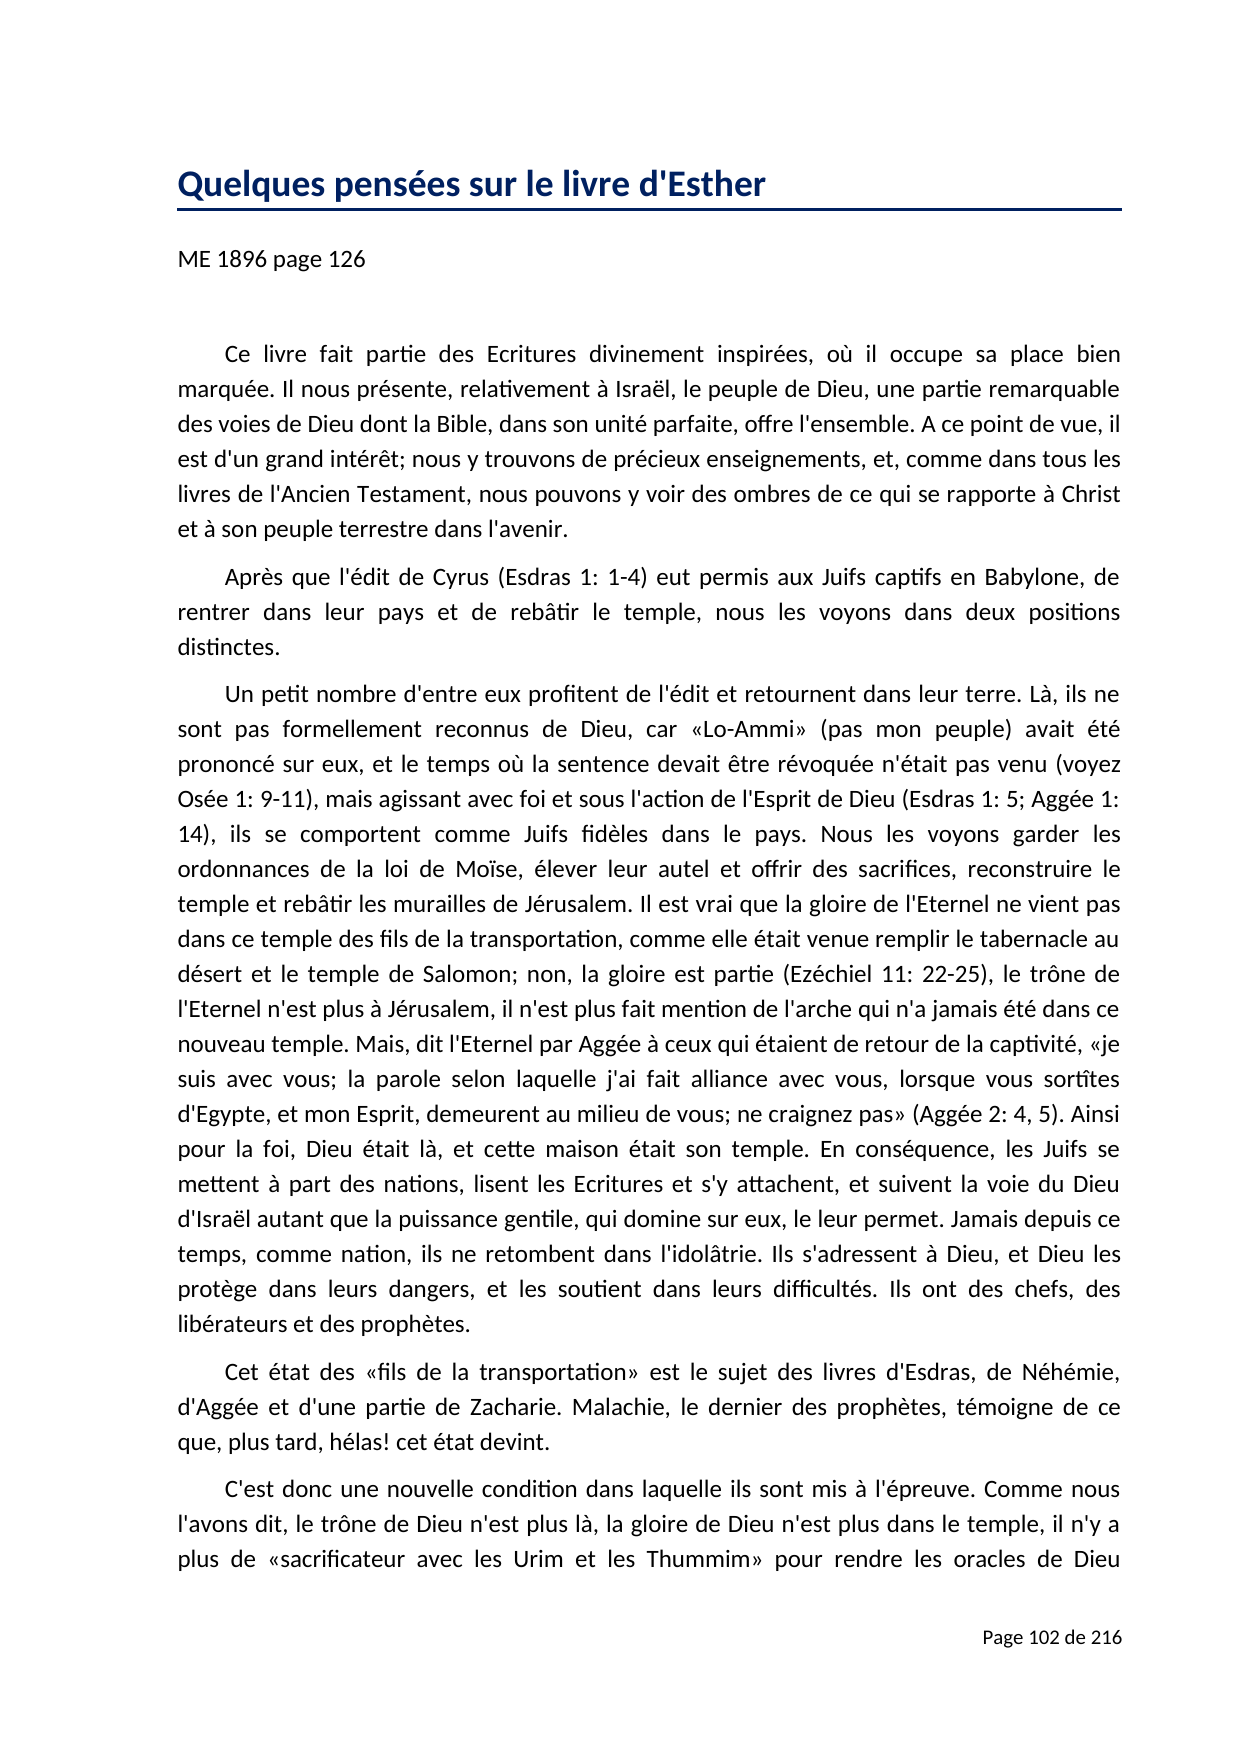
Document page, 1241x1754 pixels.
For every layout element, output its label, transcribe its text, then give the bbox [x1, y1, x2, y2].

text Un petit nombre d'entre eux profitent de l'édit et retournent dans leur terre. Là, ils ne sont pas formellement reconnus de Dieu, car «Lo-Ammi» (pas mon peuple) avait été prononcé sur eux, et le temps où la sentence devait être révoquée n'était pas venu (voyez Osée 1: 9-11), mais agissant avec foi et sous l'action de l'Esprit de Dieu (Esdras 1: 5; Aggée 1: 14), ils se comportent comme Juifs fidèles dans le pays. Nous les voyons garder les ordonnances de la loi de Moïse, élever leur autel et offrir des sacrifices, reconstruire le temple et rebâtir les murailles de Jérusalem. Il est vrai que la gloire de l'Eternel ne vient pas dans ce temple des fils de la transportation, comme elle était venue remplir le tabernacle au désert et le temple de Salomon; non, la gloire est partie (Ezéchiel 11: 22-25), le trône de l'Eternel n'est plus à Jérusalem, il n'est plus fait mention de l'arche qui n'a jamais été dans ce nouveau temple. Mais, dit l'Eternel par Aggée à ceux qui étaient de retour de la captivité, «je suis avec vous; la parole selon laquelle j'ai fait alliance avec vous, lorsque vous sortîtes d'Egypte, et mon Esprit, demeurent au milieu de vous; ne craignez pas» (Aggée 2: 4, 5). Ainsi pour la foi, Dieu était là, et cette maison était son temple. En conséquence, les Juifs se mettent à part des nations, lisent les Ecritures et s'y attachent, et suivent la voie du Dieu d'Israël autant que la puissance gentile, qui domine sur eux, le leur permet. Jamais depuis ce temps, comme nation, ils ne retombent dans l'idolâtrie. Ils s'adressent à Dieu, et Dieu les protège dans leurs dangers, et les soutient dans leurs difficultés. Ils ont des chefs, des libérateurs et des prophètes. [177, 678, 1122, 1339]
text ME 1896 page 126 [177, 243, 1122, 274]
text Quelques pensées sur le livre d'Esther [177, 160, 1122, 208]
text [177, 1473, 1122, 1574]
text Cet état des «fils de la transportation» est le sujet des livres d'Esdras, de Néhémie, d'Aggée et d'une partie de Zacharie. Malachie, le dernier des prophètes, témoigne de ce que, plus tard, hélas! cet état devint. [177, 1356, 1122, 1456]
text Après que l'édit de Cyrus (Esdras 1: 1-4) eut permis aux Juifs captifs en Babylone, de rentrer dans leur pays et de rebâtir le temple, nous les voyons dans deux positions distinctes. [177, 561, 1122, 661]
text Ce livre fait partie des Ecritures divinement inspirées, où il occupe sa place bien marquée. Il nous présente, relativement à Israël, le peuple de Dieu, une partie remarquable des voies de Dieu dont la Bible, dans son unité parfaite, offre l'ensemble. A ce point de vue, il est d'un grand intérêt; nous y trouvons de précieux enseignements, et, comme dans tous les livres de l'Ancien Testament, nous pouvons y voir des ombres de ce qui se rapporte à Christ et à son peuple terrestre dans l'avenir. [177, 338, 1122, 544]
